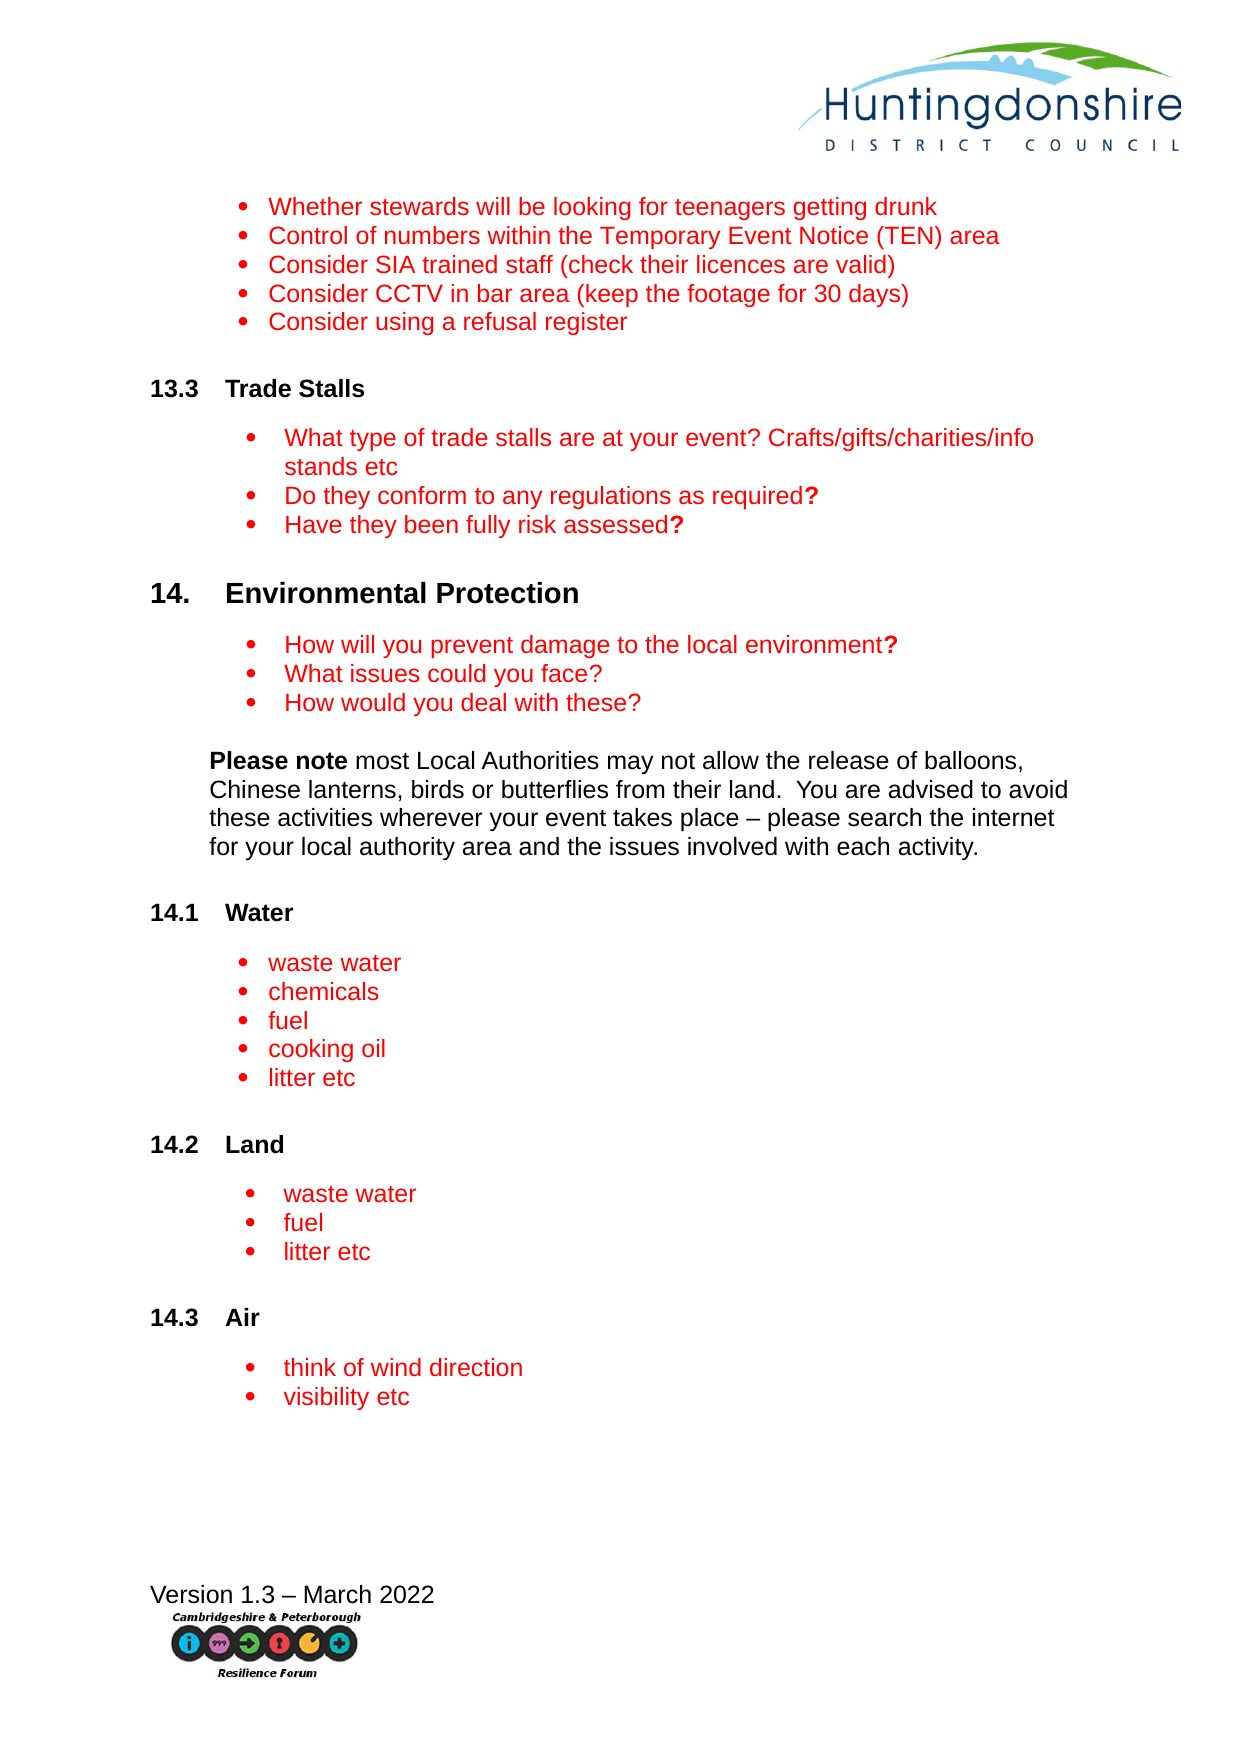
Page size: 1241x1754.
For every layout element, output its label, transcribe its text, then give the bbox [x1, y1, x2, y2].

list think of wind direction [246, 1353, 1090, 1382]
list Whether stewards will be looking for teenagers getting drunk [239, 192, 1090, 221]
picture [796, 40, 1181, 151]
list litter etc [246, 1237, 1090, 1266]
list visibility etc [246, 1382, 1090, 1411]
list Consider using a refusal register [239, 307, 1090, 336]
subtitle 14.1 Water [150, 898, 1090, 927]
list waste water [246, 1179, 1090, 1208]
list Have they been fully risk assessed? [247, 510, 1090, 539]
picture [150, 1608, 373, 1681]
list Consider CCTV in bar area (keep the footage for 30 days) [239, 278, 1090, 307]
text Please note most Local Authorities may not allow the release of balloons, Chinese lanterns, birds or butterflies from their land. You are advised to avoid these activities wherever your event takes place – please search the internet for your local authority area and the issues involved with each activity. [209, 746, 1090, 861]
list fuel [246, 1208, 1090, 1237]
list litter etc [239, 1063, 1090, 1092]
list fuel [239, 1006, 1090, 1034]
list What issues could you face? [247, 659, 1090, 688]
list Control of numbers within the Temporary Event Notice (TEN) area [239, 221, 1090, 250]
subtitle 14.2 Land [150, 1130, 1090, 1158]
list Consider SIA trained staff (check their licences are valid) [239, 250, 1090, 278]
list cooking oil [239, 1034, 1090, 1063]
list What type of trade stalls are at your event? Crafts/gifts/charities/info stands etc [247, 423, 1090, 481]
list Do they conform to any regulations as required? [247, 481, 1090, 510]
subtitle 13.3 Trade Stalls [150, 374, 1090, 402]
subtitle 14. Environmental Protection [150, 576, 1090, 610]
list waste water [239, 948, 1090, 977]
subtitle 14.3 Air [150, 1303, 1090, 1332]
list chemicals [239, 977, 1090, 1006]
list How would you deal with these? [247, 688, 1090, 717]
list How will you prevent damage to the local environment? [247, 631, 1090, 659]
